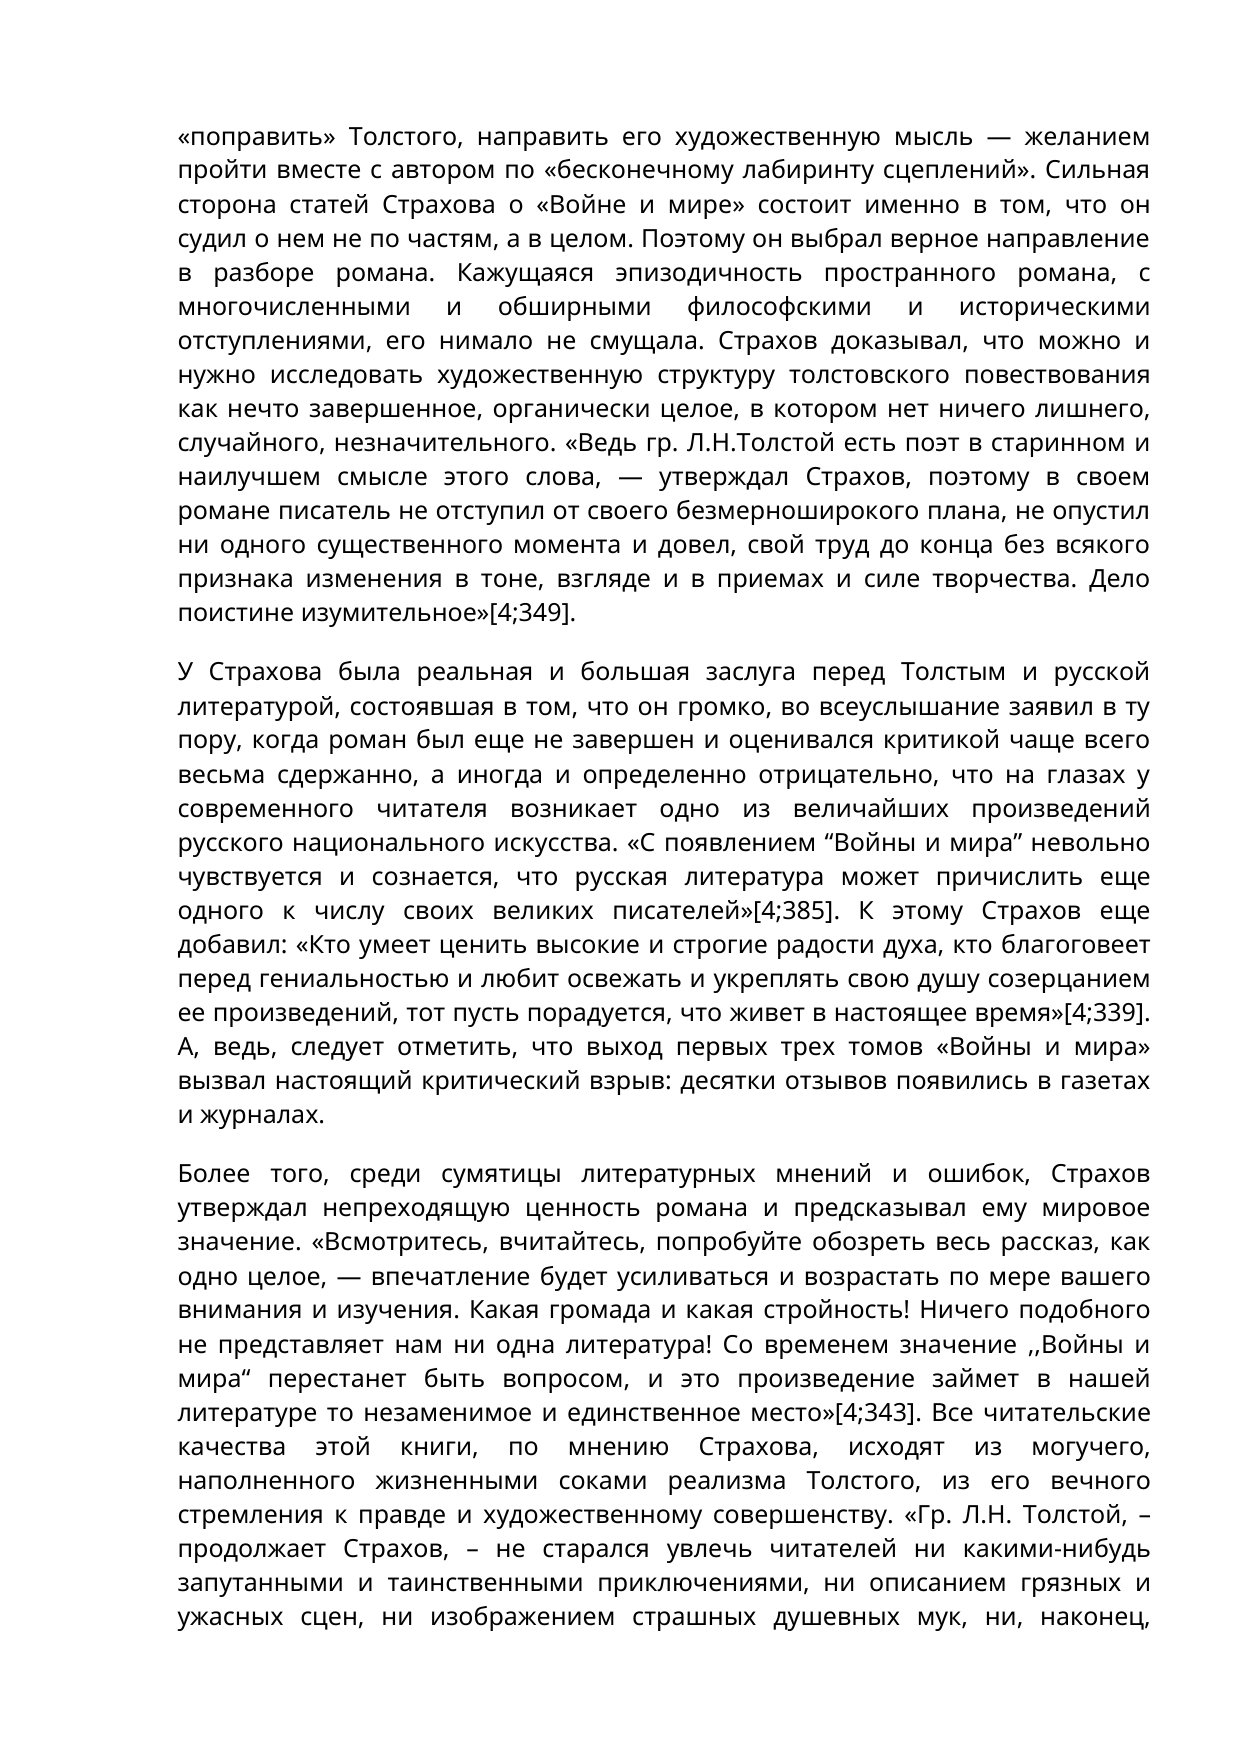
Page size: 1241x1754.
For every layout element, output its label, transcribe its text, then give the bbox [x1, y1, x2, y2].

text У Страхова была реальная и большая заслуга перед Толстым и русской литературой, состоявшая в том, что он громко, во всеуслышание заявил в ту пору, когда роман был еще не завершен и оценивался критикой чаще всего весьма сдержанно, а иногда и определенно отрицательно, что на глазах у современного читателя возникает одно из величайших произведений русского национального искусства. «С появлением “Войны и мира” невольно чувствуется и сознается, что русская литература может причислить еще одного к числу своих великих писателей»[4;385]. К этому Страхов еще добавил: «Кто умеет ценить высокие и строгие радости духа, кто благоговеет перед гениальностью и любит освежать и укреплять свою душу созерцанием ее произведений, тот пусть порадуется, что живет в настоящее время»[4;339]. А, ведь, следует отметить, что выход первых трех томов «Войны и мира» вызвал настоящий критический взрыв: десятки отзывов появились в газетах и журналах. [177, 654, 1152, 1131]
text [177, 1156, 1152, 1633]
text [177, 118, 1152, 629]
